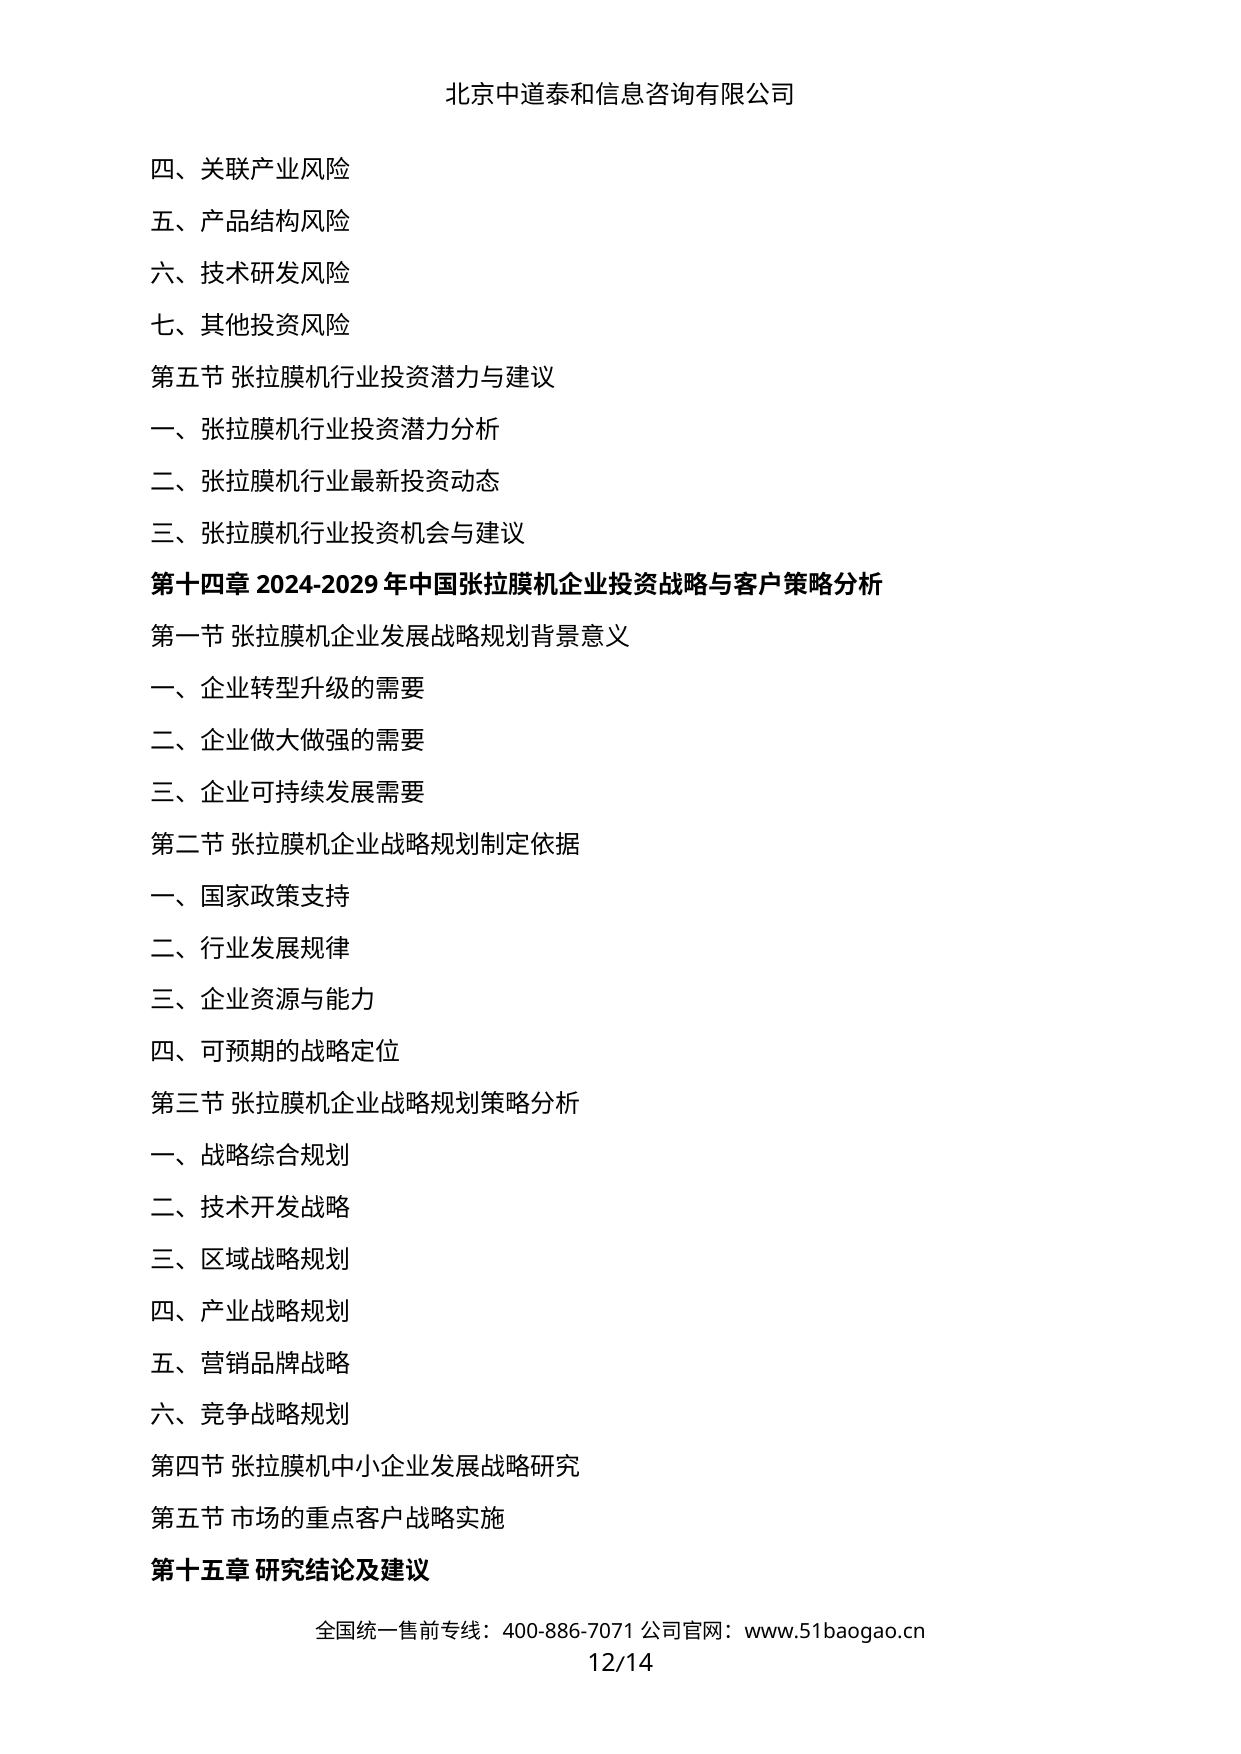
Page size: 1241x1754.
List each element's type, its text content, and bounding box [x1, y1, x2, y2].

text 三、企业可持续发展需要 [150, 772, 1090, 809]
text 三、区域战略规划 [150, 1239, 1090, 1276]
text 第一节 张拉膜机企业发展战略规划背景意义 [150, 617, 1090, 653]
text 一、国家政策支持 [150, 876, 1090, 912]
text 二、技术开发战略 [150, 1187, 1090, 1224]
text 第五节 市场的重点客户战略实施 [150, 1499, 1090, 1535]
text 第十五章 研究结论及建议 [150, 1551, 1090, 1587]
text 七、其他投资风险 [150, 306, 1090, 342]
text 第五节 张拉膜机行业投资潜力与建议 [150, 357, 1090, 394]
text 一、企业转型升级的需要 [150, 669, 1090, 705]
text 六、竞争战略规划 [150, 1395, 1090, 1431]
text 第四节 张拉膜机中小企业发展战略研究 [150, 1447, 1090, 1483]
text 四、关联产业风险 [150, 150, 1090, 186]
text 一、战略综合规划 [150, 1136, 1090, 1172]
text 二、张拉膜机行业最新投资动态 [150, 461, 1090, 497]
text 三、张拉膜机行业投资机会与建议 [150, 513, 1090, 549]
text 五、营销品牌战略 [150, 1343, 1090, 1379]
text 第二节 张拉膜机企业战略规划制定依据 [150, 824, 1090, 861]
text 三、企业资源与能力 [150, 980, 1090, 1016]
text 第十四章 2024-2029年中国张拉膜机企业投资战略与客户策略分析 [150, 565, 1090, 601]
text 四、可预期的战略定位 [150, 1032, 1090, 1068]
text 四、产业战略规划 [150, 1291, 1090, 1327]
text 一、张拉膜机行业投资潜力分析 [150, 409, 1090, 446]
text 二、企业做大做强的需要 [150, 721, 1090, 757]
text 六、技术研发风险 [150, 254, 1090, 290]
text 第三节 张拉膜机企业战略规划策略分析 [150, 1084, 1090, 1120]
text 五、产品结构风险 [150, 202, 1090, 238]
text 二、行业发展规律 [150, 928, 1090, 964]
